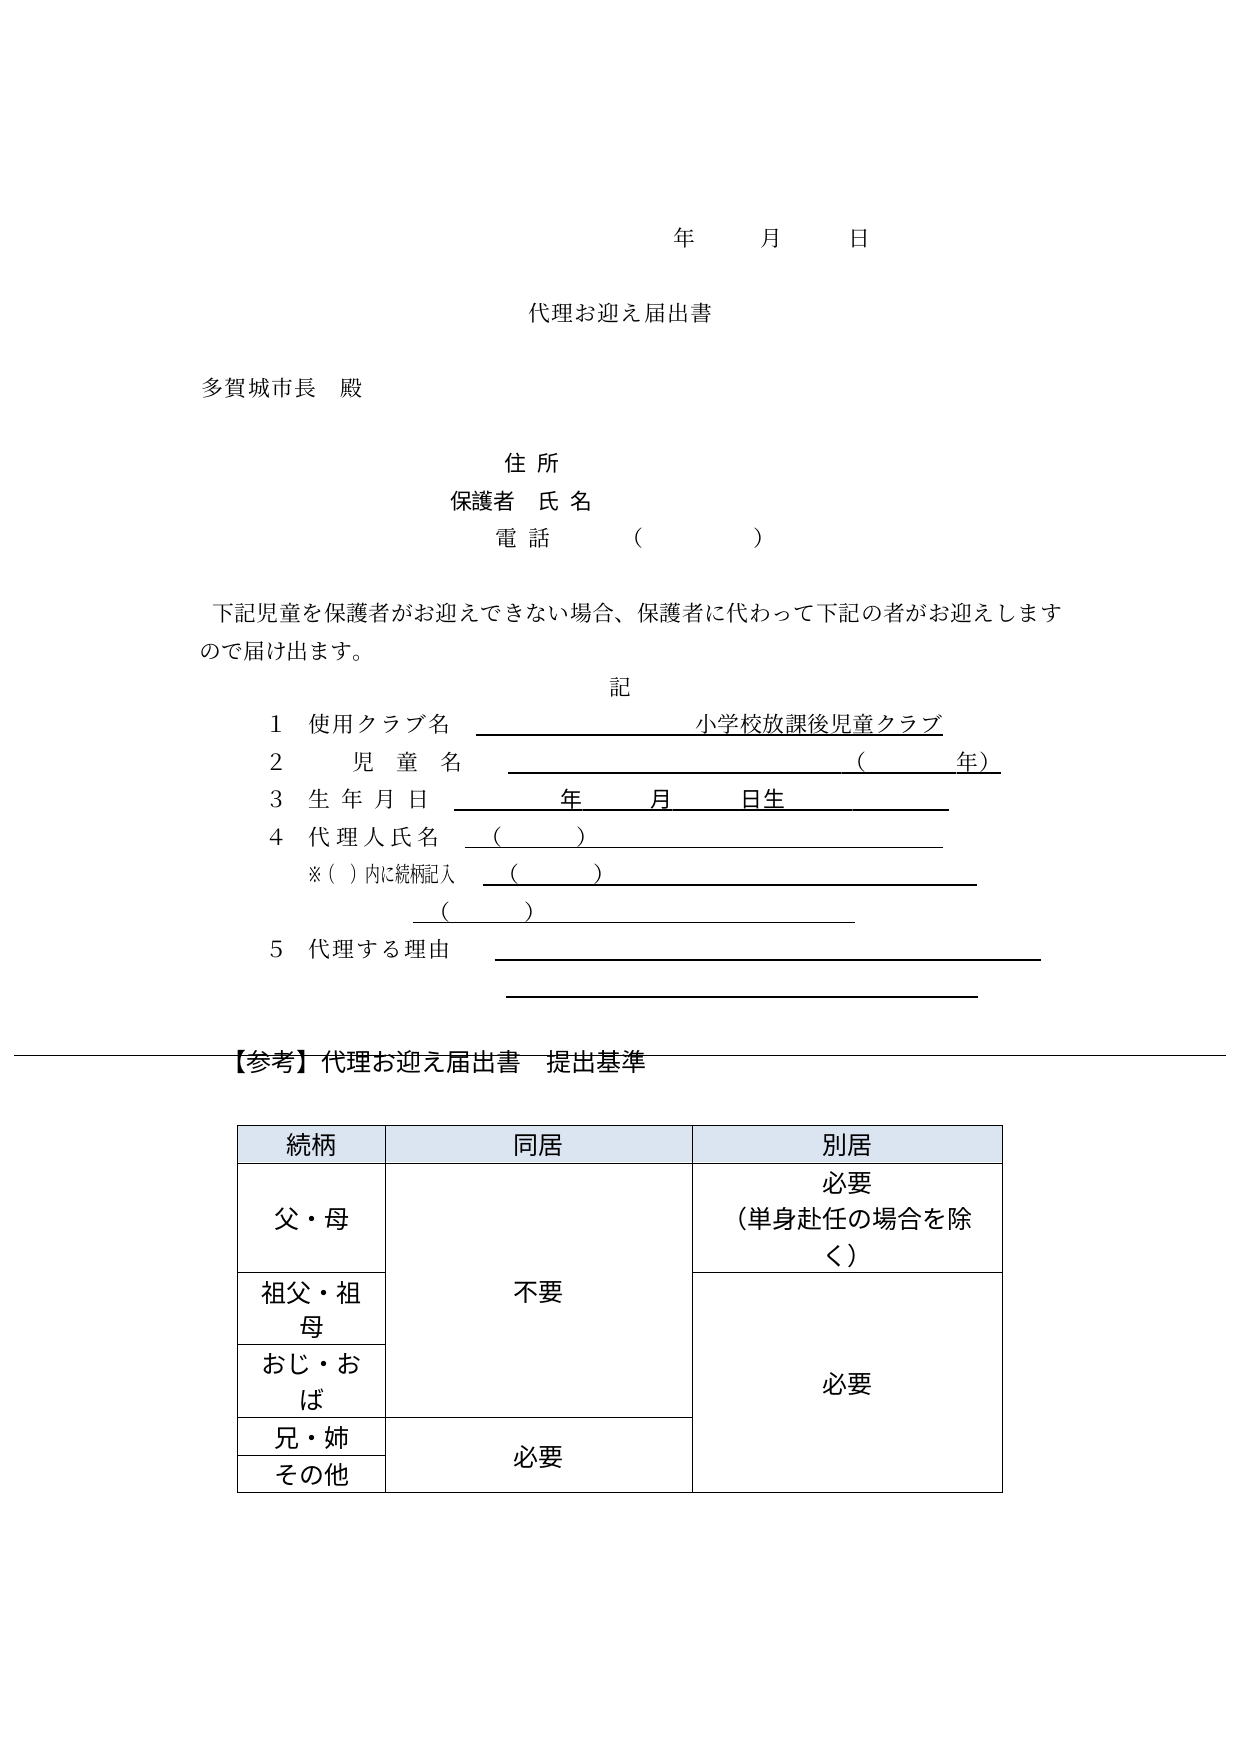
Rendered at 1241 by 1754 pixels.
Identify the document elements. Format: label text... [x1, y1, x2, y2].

text 【参考】代理お迎え届出書 提出基準 [177, 1042, 1063, 1055]
text 【参考】代理お迎え届出書 提出基準 [177, 1056, 1063, 1079]
list （ ） [308, 892, 1063, 929]
text 保護者 氏 名 [177, 479, 1063, 517]
table_cell 兄・姉 [238, 1418, 385, 1455]
list 使用クラブ名 小学校放課後児童クラブ [265, 704, 1063, 742]
table_cell 必要 [693, 1273, 1002, 1492]
text 記 [177, 667, 1063, 704]
table_cell 必要 （単身赴任の場合を除く） [693, 1164, 1002, 1272]
list 代理人氏名 （ ） [265, 817, 1063, 854]
table_header 続柄 [238, 1126, 385, 1162]
table_header 別居 [693, 1126, 1002, 1162]
table_cell 必要 [386, 1418, 692, 1492]
list ※（ ）内に続柄記入 （ ） [308, 854, 1063, 892]
text 下記児童を保護者がお迎えできない場合、保護者に代わって下記の者がお迎えしますので届け出ます。 [177, 592, 1063, 667]
table_cell おじ・おば [238, 1345, 385, 1417]
table_header 同居 [386, 1126, 692, 1162]
table_cell その他 [238, 1456, 385, 1492]
text 多賀城市長 殿 [177, 367, 1063, 404]
table_cell 祖父・祖母 [238, 1273, 385, 1343]
text 代理お迎え届出書 [177, 292, 1063, 329]
list 代理する理由 [265, 929, 1063, 967]
table_cell 父・母 [238, 1164, 385, 1272]
list 児童名 （ 年） [265, 742, 1063, 779]
list 生年月日 年 月 日生 [265, 779, 1063, 817]
text 年 月 日 [177, 217, 1063, 254]
text 電 話 （ ） [177, 517, 1063, 554]
table_cell 不要 [386, 1164, 692, 1417]
text 住 所 [177, 442, 1063, 479]
